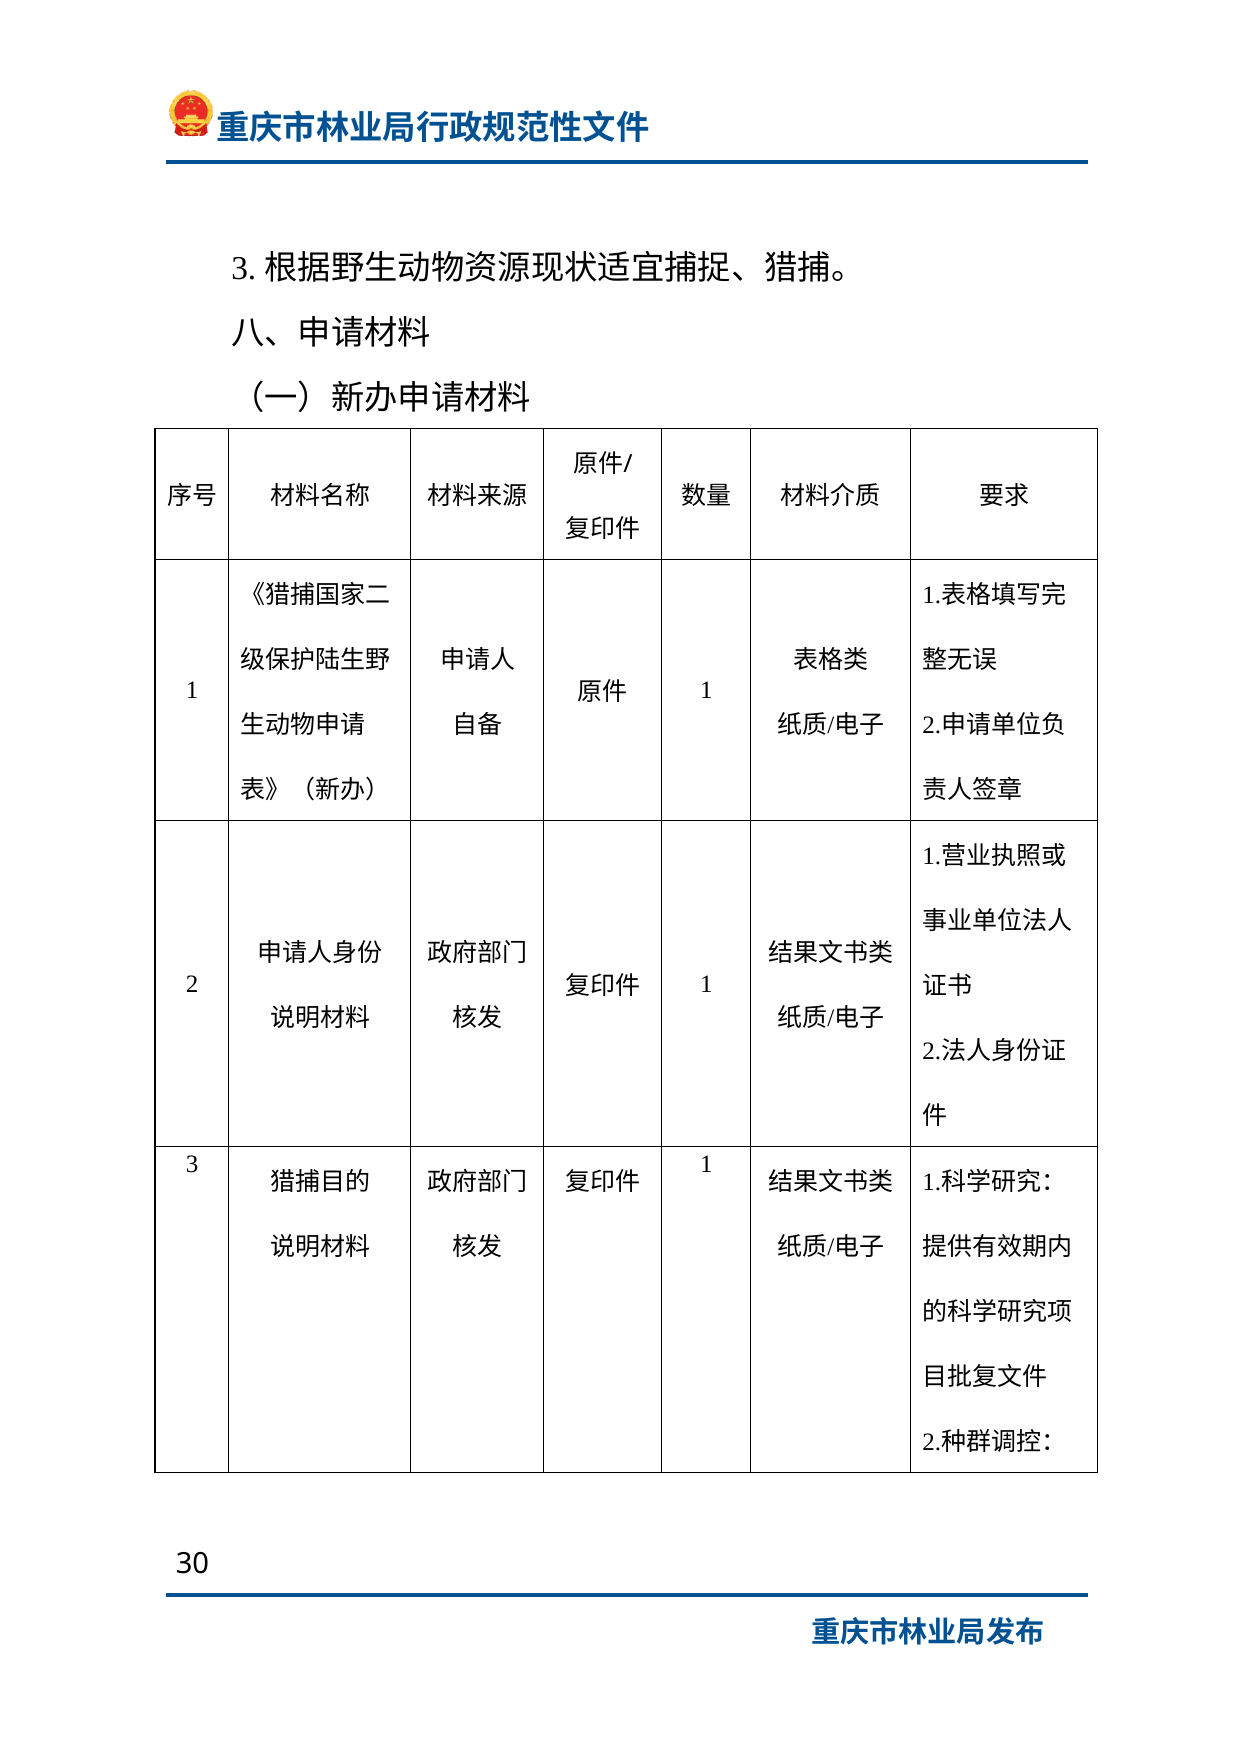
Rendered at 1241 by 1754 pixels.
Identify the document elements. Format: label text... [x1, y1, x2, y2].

table_header 序号 [156, 429, 228, 559]
table_cell 表格类 纸质/电子 [751, 560, 910, 820]
table_cell 原件 [544, 560, 661, 820]
table_header 要求 [911, 429, 1097, 559]
table_cell 复印件 [544, 821, 661, 1146]
table_cell 结果文书类 纸质/电子 [751, 1147, 910, 1472]
table_header 材料介质 [751, 429, 910, 559]
table_cell 政府部门 核发 [411, 1147, 543, 1472]
text 八、申请材料 [165, 298, 1087, 363]
table_cell 申请人身份 说明材料 [229, 821, 410, 1146]
table_cell 1.表格填写完整无误 2.申请单位负责人签章 [911, 560, 1097, 820]
table_cell 申请人 自备 [411, 560, 543, 820]
table_header 材料名称 [229, 429, 410, 559]
table_cell 复印件 [544, 1147, 661, 1472]
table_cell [911, 1147, 1097, 1472]
table_cell 1 [662, 560, 750, 820]
table_header 原件/ 复印件 [544, 429, 661, 559]
table_cell 政府部门 核发 [411, 821, 543, 1146]
text （一）新办申请材料 [165, 363, 1087, 428]
table_cell 1 [156, 560, 228, 820]
picture [165, 88, 217, 140]
table_cell 1 [662, 821, 750, 1146]
table_header 材料来源 [411, 429, 543, 559]
table_cell 3 [156, 1147, 228, 1472]
table_cell 1.营业执照或事业单位法人证书 2.法人身份证件 [911, 821, 1097, 1146]
text 3. 根据野生动物资源现状适宜捕捉、猎捕。 [165, 233, 1087, 298]
table_cell 结果文书类 纸质/电子 [751, 821, 910, 1146]
table_cell 1 [662, 1147, 750, 1472]
table_cell 猎捕目的 说明材料 [229, 1147, 410, 1472]
table_header 数量 [662, 429, 750, 559]
table_cell 2 [156, 821, 228, 1146]
table_cell 《猎捕国家二级保护陆生野生动物申请表》（新办） [229, 560, 410, 820]
